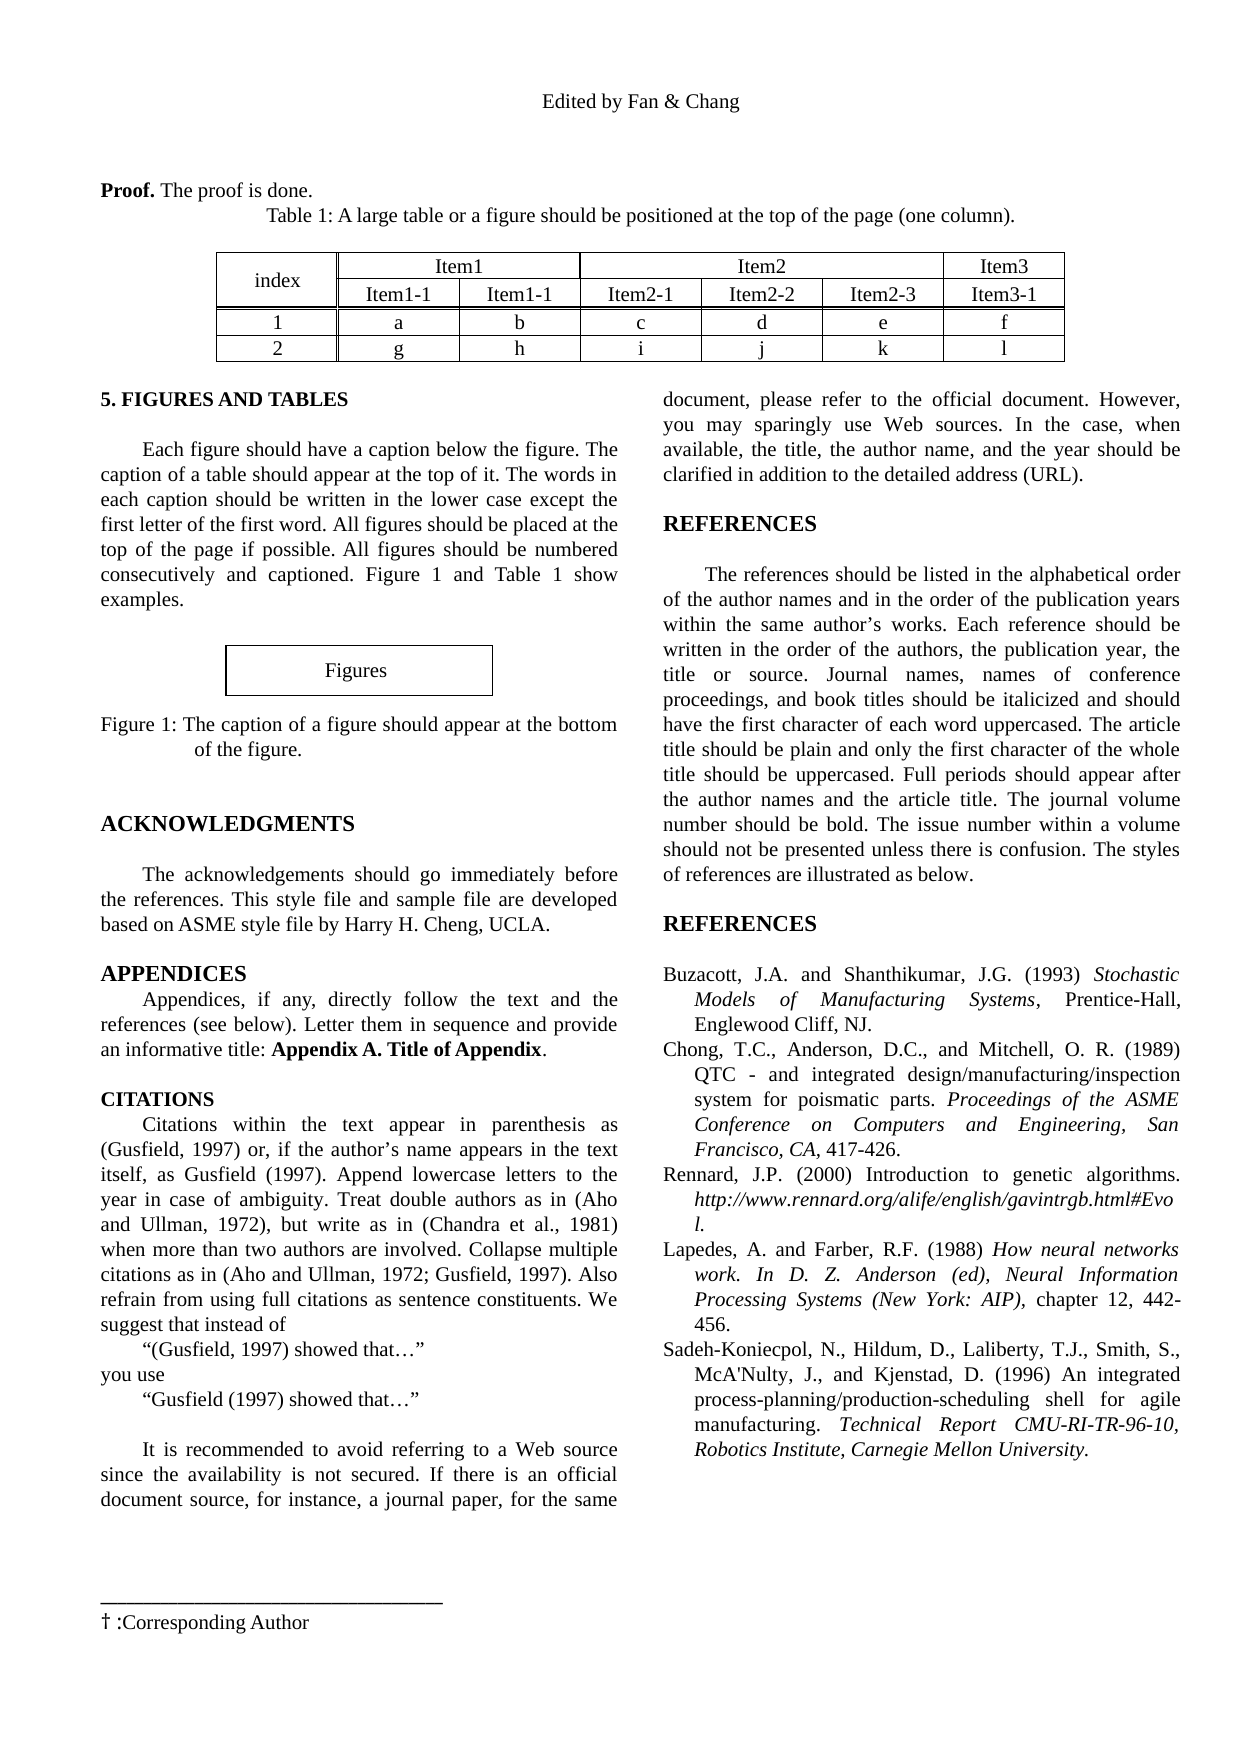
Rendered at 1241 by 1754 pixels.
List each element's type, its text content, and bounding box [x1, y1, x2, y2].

subtitle REFERENCES [663, 912, 1181, 937]
text The acknowledgements should go immediately before the references. This style file and sample file are developed based on ASME style file by Harry H. Cheng, UCLA. [100, 862, 618, 937]
table_cell Item2-3 [823, 279, 943, 306]
text 5. FIGURES AND TABLES [100, 387, 618, 412]
table_header index [217, 253, 336, 306]
text “Gusfield (1997) showed that…” [100, 1387, 618, 1412]
table_header Item1 [339, 253, 579, 278]
text Each figure should have a caption below the figure. The caption of a table should appear at the top of it. The words in each caption should be written in the lower case except the first letter of the first word. All figures should be placed at the top of the page if possible. All figures should be numbered consecutively and captioned. Figure 1 and Table 1 show examples. [100, 437, 618, 612]
table_cell Item2-2 [702, 279, 822, 306]
table_cell i [581, 336, 701, 361]
text The references should be listed in the alphabetical order of the author names and in the order of the publication years within the same author’s works. Each reference should be written in the order of the authors, the publication year, the title or source. Journal names, names of conference proceedings, and book titles should be italicized and should have the first character of each word uppercased. The article title should be plain and only the first character of the whole title should be uppercased. Full periods should appear after the author names and the article title. The journal volume number should be bold. The issue number within a volume should not be presented unless there is confusion. The styles of references are illustrated as below. [663, 562, 1181, 887]
text Buzacott, J.A. and Shanthikumar, J.G. (1993) Stochastic Models of Manufacturing Systems, Prentice-Hall, Englewood Cliff, NJ. [663, 962, 1181, 1037]
table_cell h [460, 336, 580, 361]
table_cell Item2-1 [581, 279, 701, 306]
table_cell g [339, 336, 459, 361]
text Table 1: A large table or a figure should be positioned at the top of the page (one column). [100, 202, 1181, 227]
text It is recommended to avoid referring to a Web source since the availability is not secured. If there is an official document source, for instance, a journal paper, for the same document, please refer to the official document. However, you may sparingly use Web sources. In the case, when available, the title, the author name, and the year should be clarified in addition to the detailed address (URL). [100, 1437, 618, 1512]
text “(Gusfield, 1997) showed that…” [100, 1337, 618, 1362]
text Sadeh-Koniecpol, N., Hildum, D., Laliberty, T.J., Smith, S., McA'Nulty, J., and Kjenstad, D. (1996) An integrated process-planning/production-scheduling shell for agile manufacturing. Technical Report CMU-RI-TR-96-10, Robotics Institute, Carnegie Mellon University. [663, 1337, 1181, 1462]
table_cell Item1-1 [460, 279, 580, 306]
text It is recommended to avoid referring to a Web source since the availability is not secured. If there is an official document source, for instance, a journal paper, for the same document, please refer to the official document. However, you may sparingly use Web sources. In the case, when available, the title, the author name, and the year should be clarified in addition to the detailed address (URL). [663, 387, 1181, 487]
table_cell l [944, 336, 1064, 361]
text Lapedes, A. and Farber, R.F. (1988) How neural networks work. In D. Z. Anderson (ed), Neural Information Processing Systems (New York: AIP), chapter 12, 442-456. [663, 1237, 1181, 1337]
subtitle APPENDICES [100, 962, 618, 987]
text Chong, T.C., Anderson, D.C., and Mitchell, O. R. (1989) QTC - and integrated design/manufacturing/inspection system for poismatic parts. Proceedings of the ASME Conference on Computers and Engineering, San Francisco, CA, 417-426. [663, 1037, 1181, 1162]
table_cell 2 [217, 336, 336, 361]
table_header Item2 [581, 253, 943, 278]
table_cell j [702, 336, 822, 361]
table_cell d [702, 310, 822, 334]
text you use [100, 1362, 618, 1387]
subtitle REFERENCES [663, 512, 1181, 537]
table_header Item3 [944, 253, 1064, 278]
table_cell f [944, 310, 1064, 334]
text Appendices, if any, directly follow the text and the references (see below). Letter them in sequence and provide an informative title: Appendix A. Title of Appendix. [100, 987, 618, 1062]
text Citations within the text appear in parenthesis as (Gusfield, 1997) or, if the author’s name appears in the text itself, as Gusfield (1997). Append lowercase letters to the year in case of ambiguity. Treat double authors as in (Aho and Ullman, 1972), but write as in (Chandra et al., 1981) when more than two authors are involved. Collapse multiple citations as in (Aho and Ullman, 1972; Gusfield, 1997). Also refrain from using full citations as sentence constituents. We suggest that instead of [100, 1112, 618, 1337]
table_cell 1 [217, 310, 336, 334]
text CITATIONS [100, 1087, 618, 1112]
table_cell b [460, 310, 580, 334]
text Figure 1: The caption of a figure should appear at the bottom of the figure. [100, 712, 618, 762]
table_cell c [581, 310, 701, 334]
table_cell k [823, 336, 943, 361]
subtitle ACKNOWLEDGMENTS [100, 812, 618, 837]
table_cell a [339, 310, 459, 334]
text Rennard, J.P. (2000) Introduction to genetic algorithms. http://www.rennard.org/alife/english/gavintrgb.html#Evol. [663, 1162, 1181, 1237]
table_cell e [823, 310, 943, 334]
table_cell Item1-1 [339, 279, 459, 306]
table_cell Item3-1 [944, 279, 1064, 306]
text Proof. The proof is done. [100, 177, 618, 202]
